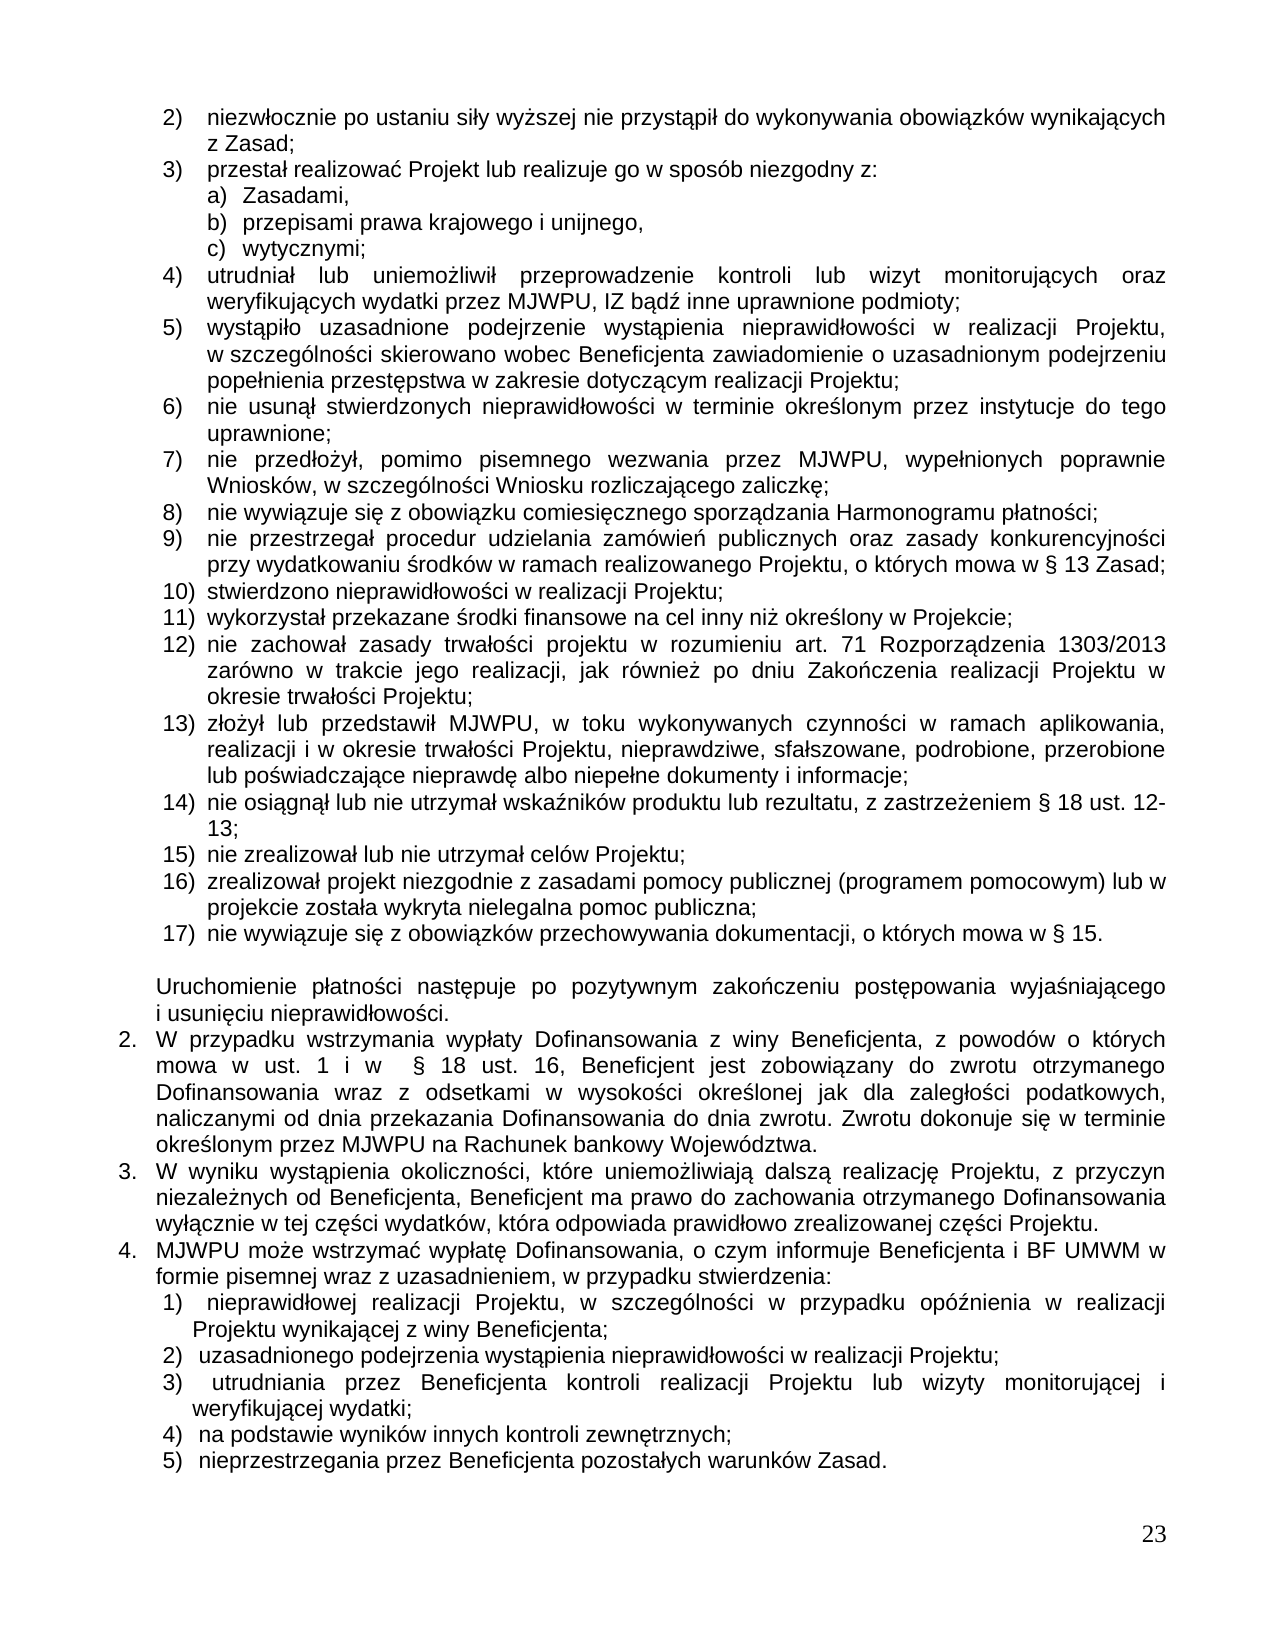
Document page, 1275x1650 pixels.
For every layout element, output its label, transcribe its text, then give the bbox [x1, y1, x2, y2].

list nie osiągnął lub nie utrzymał wskaźników produktu lub rezultatu, z zastrzeżeniem § 18 ust. 12-13; [162, 789, 1167, 841]
list nie przedłożył, pomimo pisemnego wezwania przez MJWPU, wypełnionych poprawnie Wniosków, w szczególności Wniosku rozliczającego zaliczkę; [162, 446, 1167, 499]
list nie wywiązuje się z obowiązku comiesięcznego sporządzania Harmonogramu płatności; [162, 499, 1167, 525]
list zrealizował projekt niezgodnie z zasadami pomocy publicznej (programem pomocowym) lub w projekcie została wykryta nielegalna pomoc publiczna; [162, 868, 1167, 920]
list uzasadnionego podejrzenia wystąpienia nieprawidłowości w realizacji Projektu; [162, 1342, 1167, 1368]
list niezwłocznie po ustaniu siły wyższej nie przystąpił do wykonywania obowiązków wynikających z Zasad; [162, 103, 1167, 156]
list na podstawie wyników innych kontroli zewnętrznych; [162, 1421, 1167, 1447]
list nie wywiązuje się z obowiązków przechowywania dokumentacji, o których mowa w § 15. [162, 920, 1167, 947]
list W wyniku wystąpienia okoliczności, które uniemożliwiają dalszą realizację Projektu, z przyczyn niezależnych od Beneficjenta, Beneficjent ma prawo do zachowania otrzymanego Dofinansowania wyłącznie w tej części wydatków, która odpowiada prawidłowo zrealizowanej części Projektu. [118, 1158, 1167, 1237]
list nieprawidłowej realizacji Projektu, w szczególności w przypadku opóźnienia w realizacji Projektu wynikającej z winy Beneficjenta; [162, 1289, 1167, 1342]
list wykorzystał przekazane środki finansowe na cel inny niż określony w Projekcie; [162, 604, 1167, 631]
list W przypadku wstrzymania wypłaty Dofinansowania z winy Beneficjenta, z powodów o których mowa w ust. 1 i w § 18 ust. 16, Beneficjent jest zobowiązany do zwrotu otrzymanego Dofinansowania wraz z odsetkami w wysokości określonej jak dla zaległości podatkowych, naliczanymi od dnia przekazania Dofinansowania do dnia zwrotu. Zwrotu dokonuje się w terminie określonym przez MJWPU na Rachunek bankowy Województwa. [118, 1026, 1167, 1158]
list MJWPU może wstrzymać wypłatę Dofinansowania, o czym informuje Beneficjenta i BF UMWM w formie pisemnej wraz z uzasadnieniem, w przypadku stwierdzenia: [118, 1237, 1167, 1289]
list nie zrealizował lub nie utrzymał celów Projektu; [162, 841, 1167, 868]
list utrudniał lub uniemożliwił przeprowadzenie kontroli lub wizyt monitorujących oraz weryfikujących wydatki przez MJWPU, IZ bądź inne uprawnione podmioty; [162, 262, 1167, 314]
list stwierdzono nieprawidłowości w realizacji Projektu; [162, 578, 1167, 604]
list Zasadami, [207, 182, 1167, 209]
list utrudniania przez Beneficjenta kontroli realizacji Projektu lub wizyty monitorującej i weryfikującej wydatki; [162, 1368, 1167, 1421]
list nieprzestrzegania przez Beneficjenta pozostałych warunków Zasad. [162, 1447, 1167, 1474]
list wystąpiło uzasadnione podejrzenie wystąpienia nieprawidłowości w realizacji Projektu, w szczególności skierowano wobec Beneficjenta zawiadomienie o uzasadnionym podejrzeniu popełnienia przestępstwa w zakresie dotyczącym realizacji Projektu; [162, 314, 1167, 393]
text Uruchomienie płatności następuje po pozytywnym zakończeniu postępowania wyjaśniającego i usunięciu nieprawidłowości. [156, 973, 1167, 1026]
list nie zachował zasady trwałości projektu w rozumieniu art. 71 Rozporządzenia 1303/2013 zarówno w trakcie jego realizacji, jak również po dniu Zakończenia realizacji Projektu w okresie trwałości Projektu; [162, 631, 1167, 709]
list przepisami prawa krajowego i unijnego, [207, 209, 1167, 235]
list wytycznymi; [207, 235, 1167, 262]
list nie usunął stwierdzonych nieprawidłowości w terminie określonym przez instytucje do tego uprawnione; [162, 393, 1167, 446]
list nie przestrzegał procedur udzielania zamówień publicznych oraz zasady konkurencyjności przy wydatkowaniu środków w ramach realizowanego Projektu, o których mowa w § 13 Zasad; [162, 525, 1167, 578]
list złożył lub przedstawił MJWPU, w toku wykonywanych czynności w ramach aplikowania, realizacji i w okresie trwałości Projektu, nieprawdziwe, sfałszowane, podrobione, przerobione lub poświadczające nieprawdę albo niepełne dokumenty i informacje; [162, 709, 1167, 789]
list przestał realizować Projekt lub realizuje go w sposób niezgodny z: [162, 156, 1167, 182]
